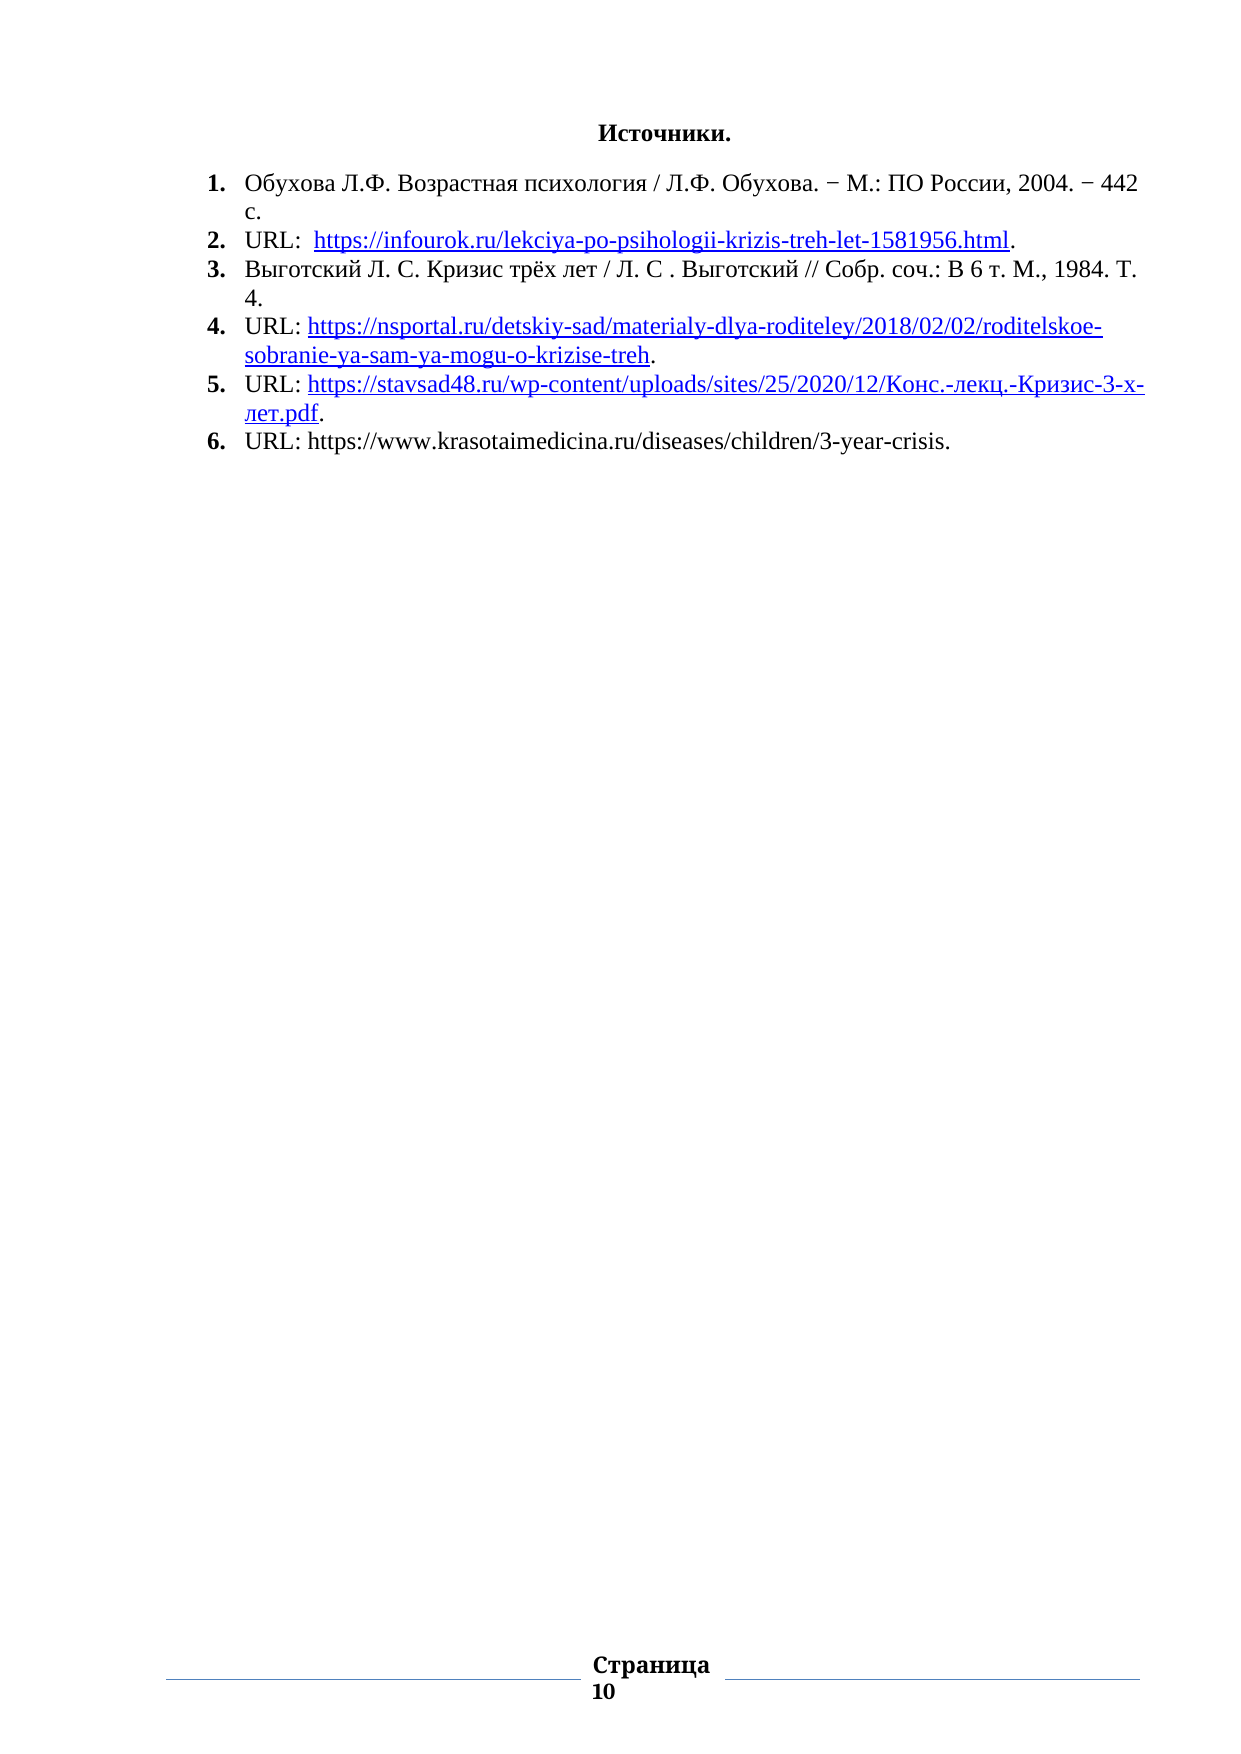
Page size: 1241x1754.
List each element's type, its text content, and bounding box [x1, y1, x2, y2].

list URL: https://www.krasotaimedicina.ru/diseases/children/3-year-crisis. [207, 426, 1152, 455]
list URL: https://infourok.ru/lekciya-po-psihologii-krizis-treh-let-1581956.html. [207, 225, 1152, 254]
list Выготский Л. С. Кризис трёх лет / Л. С . Выготский // Собр. соч.: В 6 т. М., 1984. Т. 4. [207, 254, 1152, 311]
text Источники. [177, 118, 1152, 147]
list Обухова Л.Ф. Возрастная психология / Л.Ф. Обухова. − М.: ПО России, 2004. − 442 c. [207, 168, 1152, 225]
list URL: https://stavsad48.ru/wp-content/uploads/sites/25/2020/12/Конс.-лекц.-Кризис-3-х-лет.pdf. [207, 369, 1152, 426]
list URL: https://nsportal.ru/detskiy-sad/materialy-dlya-roditeley/2018/02/02/roditelskoe-sobranie-ya-sam-ya-mogu-o-krizise-treh. [207, 311, 1152, 369]
